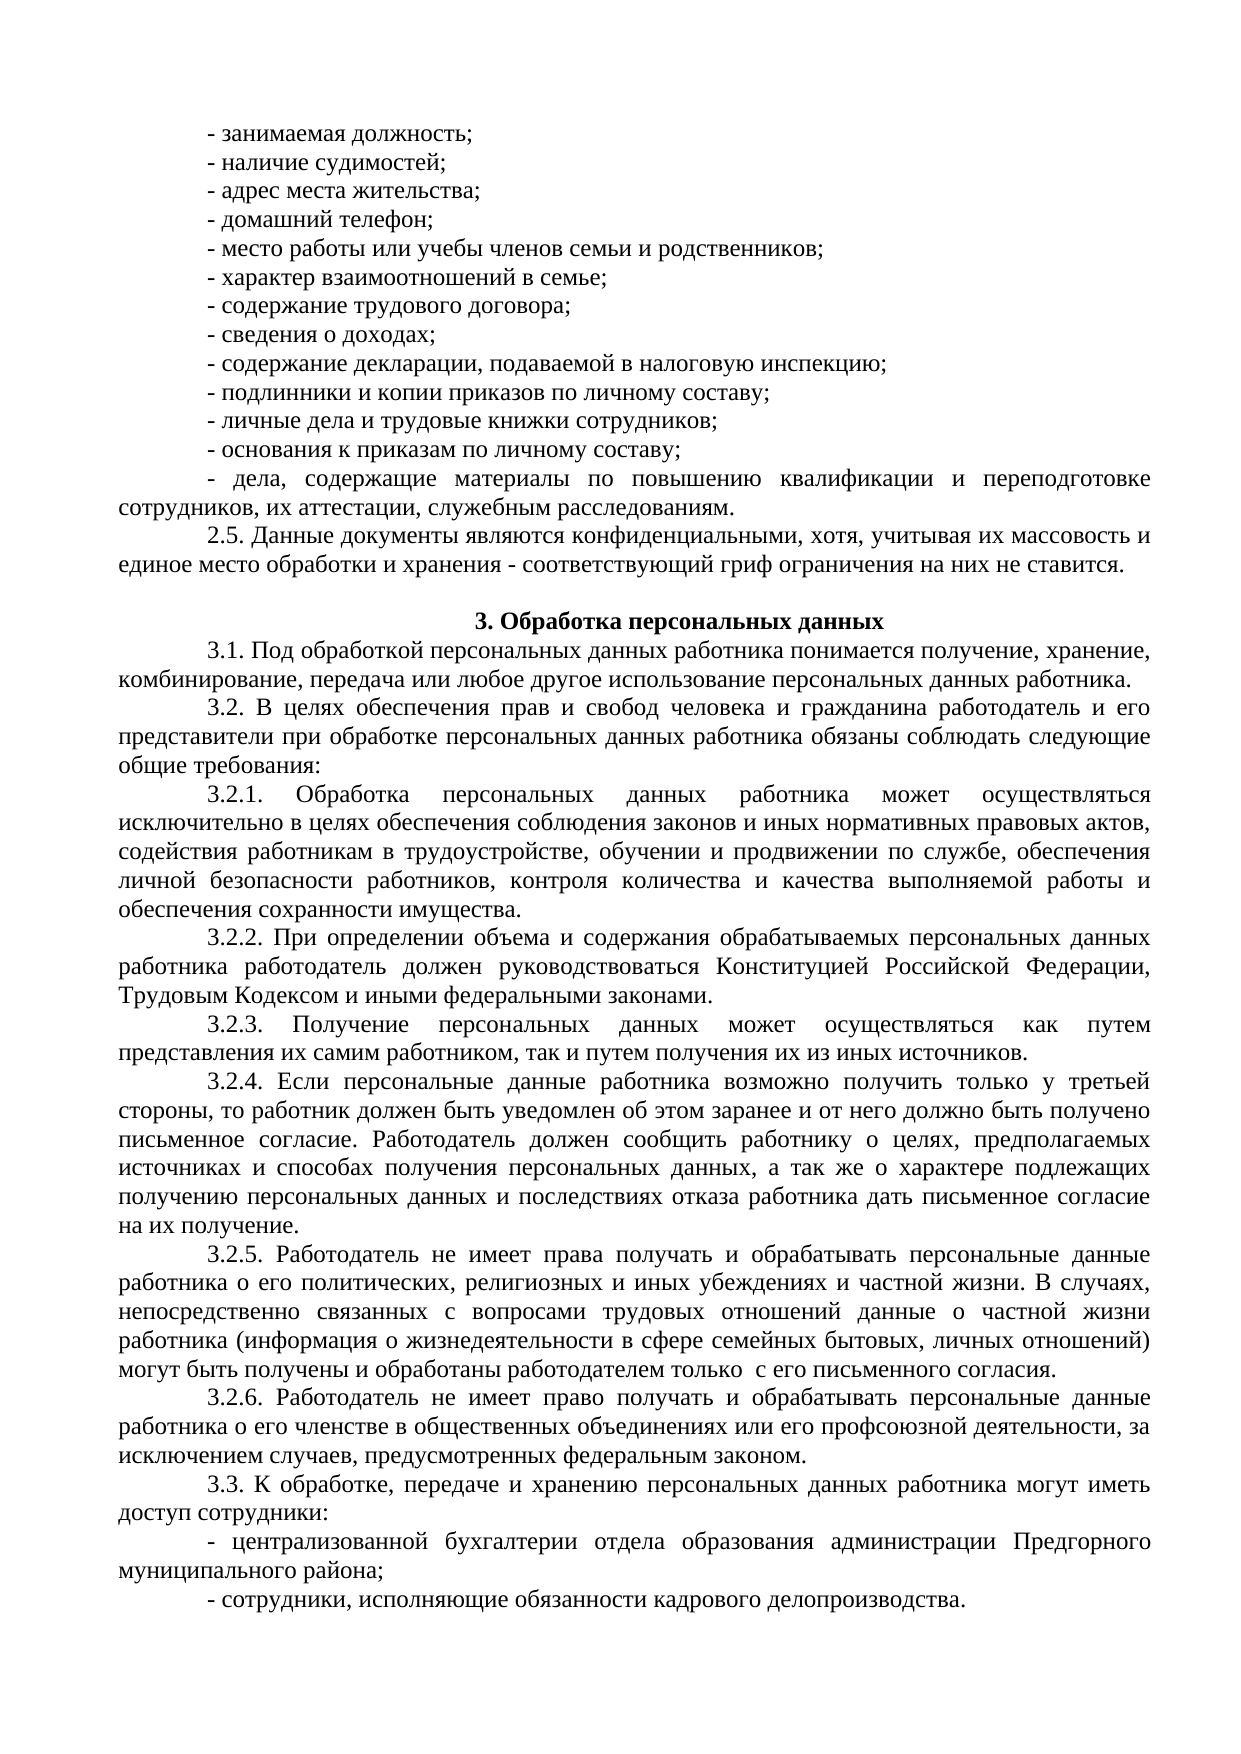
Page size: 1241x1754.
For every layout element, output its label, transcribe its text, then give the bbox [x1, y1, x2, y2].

text - содержание трудового договора; [118, 291, 1152, 319]
text - сотрудники, исполняющие обязанности кадрового делопроизводства. [118, 1584, 1152, 1612]
text - подлинники и копии приказов по личному составу; [118, 377, 1152, 406]
text - адрес места жительства; [118, 176, 1152, 204]
text 3. Обработка персональных данных [118, 606, 1152, 635]
text - личные дела и трудовые книжки сотрудников; [118, 406, 1152, 434]
text - централизованной бухгалтерии отдела образования администрации Предгорного муниципального района; [118, 1526, 1152, 1584]
text 3.2.6. Работодатель не имеет право получать и обрабатывать персональные данные работника о его членстве в общественных объединениях или его профсоюзной деятельности, за исключением случаев, предусмотренных федеральным законом. [118, 1382, 1152, 1469]
text - основания к приказам по личному составу; [118, 434, 1152, 463]
text 3.2.4. Если персональные данные работника возможно получить только у третьей стороны, то работник должен быть уведомлен об этом заранее и от него должно быть получено письменное согласие. Работодатель должен сообщить работнику о целях, предполагаемых источниках и способах получения персональных данных, а так же о характере подлежащих получению персональных данных и последствиях отказа работника дать письменное согласие на их получение. [118, 1066, 1152, 1239]
text - место работы или учебы членов семьи и родственников; [118, 233, 1152, 262]
text - домашний телефон; [118, 204, 1152, 233]
text 3.2.2. При определении объема и содержания обрабатываемых персональных данных работника работодатель должен руководствоваться Конституцией Российской Федерации, Трудовым Кодексом и иными федеральными законами. [118, 922, 1152, 1009]
text 3.1. Под обработкой персональных данных работника понимается получение, хранение, комбинирование, передача или любое другое использование персональных данных работника. [118, 635, 1152, 692]
text 3.2.5. Работодатель не имеет права получать и обрабатывать персональные данные работника о его политических, религиозных и иных убеждениях и частной жизни. В случаях, непосредственно связанных с вопросами трудовых отношений данные о частной жизни работника (информация о жизнедеятельности в сфере семейных бытовых, личных отношений) могут быть получены и обработаны работодателем только с его письменного согласия. [118, 1239, 1152, 1382]
text - наличие судимостей; [118, 147, 1152, 176]
text 3.2.3. Получение персональных данных может осуществляться как путем представления их самим работником, так и путем получения их из иных источников. [118, 1009, 1152, 1066]
text - занимаемая должность; [118, 118, 1152, 147]
text - дела, содержащие материалы по повышению квалификации и переподготовке сотрудников, их аттестации, служебным расследованиям. [118, 463, 1152, 521]
text - характер взаимоотношений в семье; [118, 262, 1152, 291]
text - сведения о доходах; [118, 319, 1152, 348]
text 2.5. Данные документы являются конфиденциальными, хотя, учитывая их массовость и единое место обработки и хранения - соответствующий гриф ограничения на них не ставится. [118, 521, 1152, 578]
text 3.2. В целях обеспечения прав и свобод человека и гражданина работодатель и его представители при обработке персональных данных работника обязаны соблюдать следующие общие требования: [118, 692, 1152, 779]
text - содержание декларации, подаваемой в налоговую инспекцию; [118, 348, 1152, 377]
text 3.3. К обработке, передаче и хранению персональных данных работника могут иметь доступ сотрудники: [118, 1469, 1152, 1526]
text 3.2.1. Обработка персональных данных работника может осуществляться исключительно в целях обеспечения соблюдения законов и иных нормативных правовых актов, содействия работникам в трудоустройстве, обучении и продвижении по службе, обеспечения личной безопасности работников, контроля количества и качества выполняемой работы и обеспечения сохранности имущества. [118, 779, 1152, 922]
